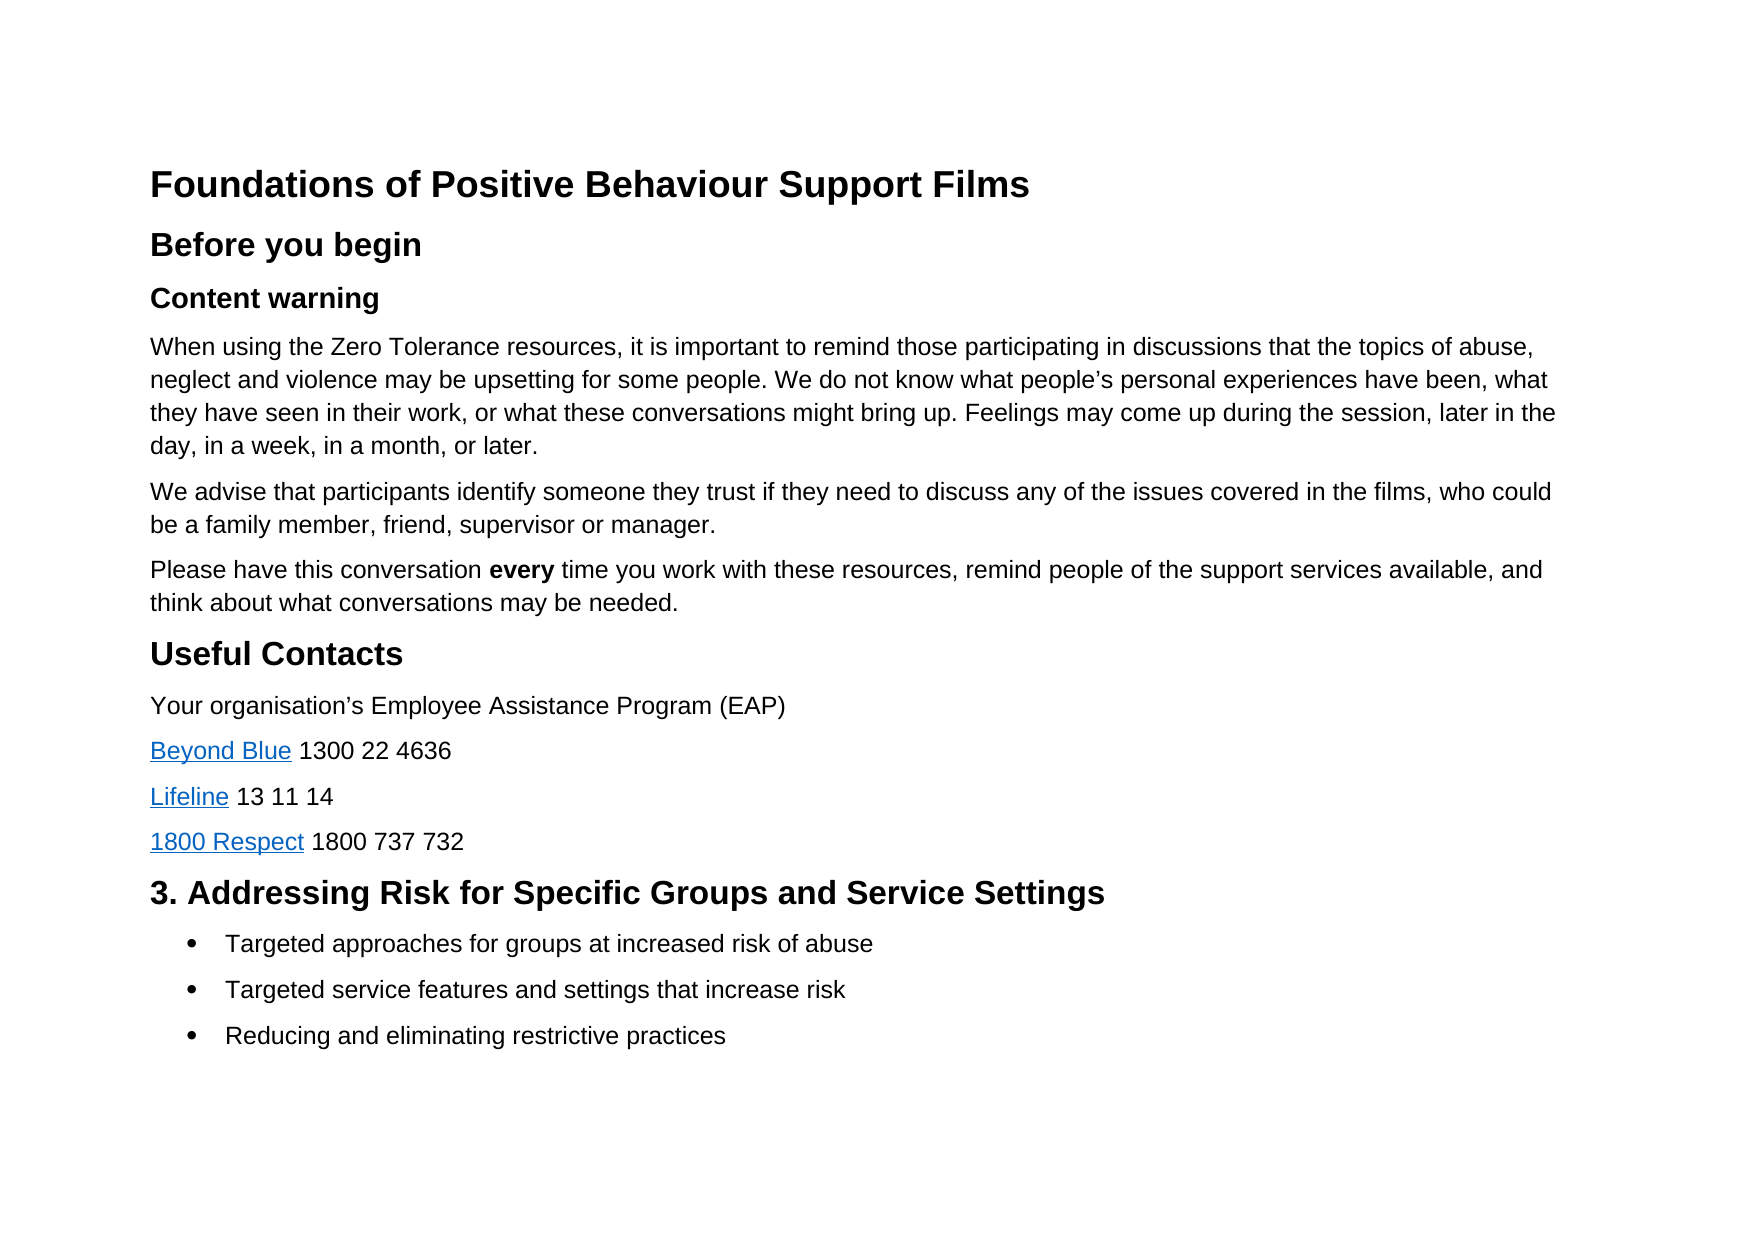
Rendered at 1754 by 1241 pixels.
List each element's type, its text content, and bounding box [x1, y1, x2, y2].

list Targeted service features and settings that increase risk [187, 975, 1587, 1004]
text We advise that participants identify someone they trust if they need to discuss any of the issues covered in the films, who could be a family member, friend, supervisor or manager. [150, 477, 1587, 539]
text Please have this conversation every time you work with these resources, remind people of the support services available, and think about what conversations may be needed. [150, 555, 1587, 617]
list Reducing and eliminating restrictive practices [187, 1021, 1587, 1049]
text 1800 Respect 1800 737 732 [150, 827, 1587, 856]
text Beyond Blue 1300 22 4636 [150, 736, 1587, 765]
text Lifeline 13 11 14 [150, 782, 1587, 810]
subtitle Foundations of Positive Behaviour Support Films [150, 162, 1587, 206]
subtitle Content warning [150, 281, 1587, 315]
subtitle Useful Contacts [150, 634, 1587, 672]
subtitle 3. Addressing Risk for Specific Groups and Service Settings [150, 873, 1587, 911]
subtitle Before you begin [150, 224, 1587, 263]
text When using the Zero Tolerance resources, it is important to remind those participating in discussions that the topics of abuse, neglect and violence may be upsetting for some people. We do not know what people’s personal experiences have been, what they have seen in their work, or what these conversations might bring up. Feelings may come up during the session, later in the day, in a week, in a month, or later. [150, 332, 1587, 460]
text Your organisation’s Employee Assistance Program (EAP) [150, 691, 1587, 719]
list Targeted approaches for groups at increased risk of abuse [187, 929, 1587, 958]
